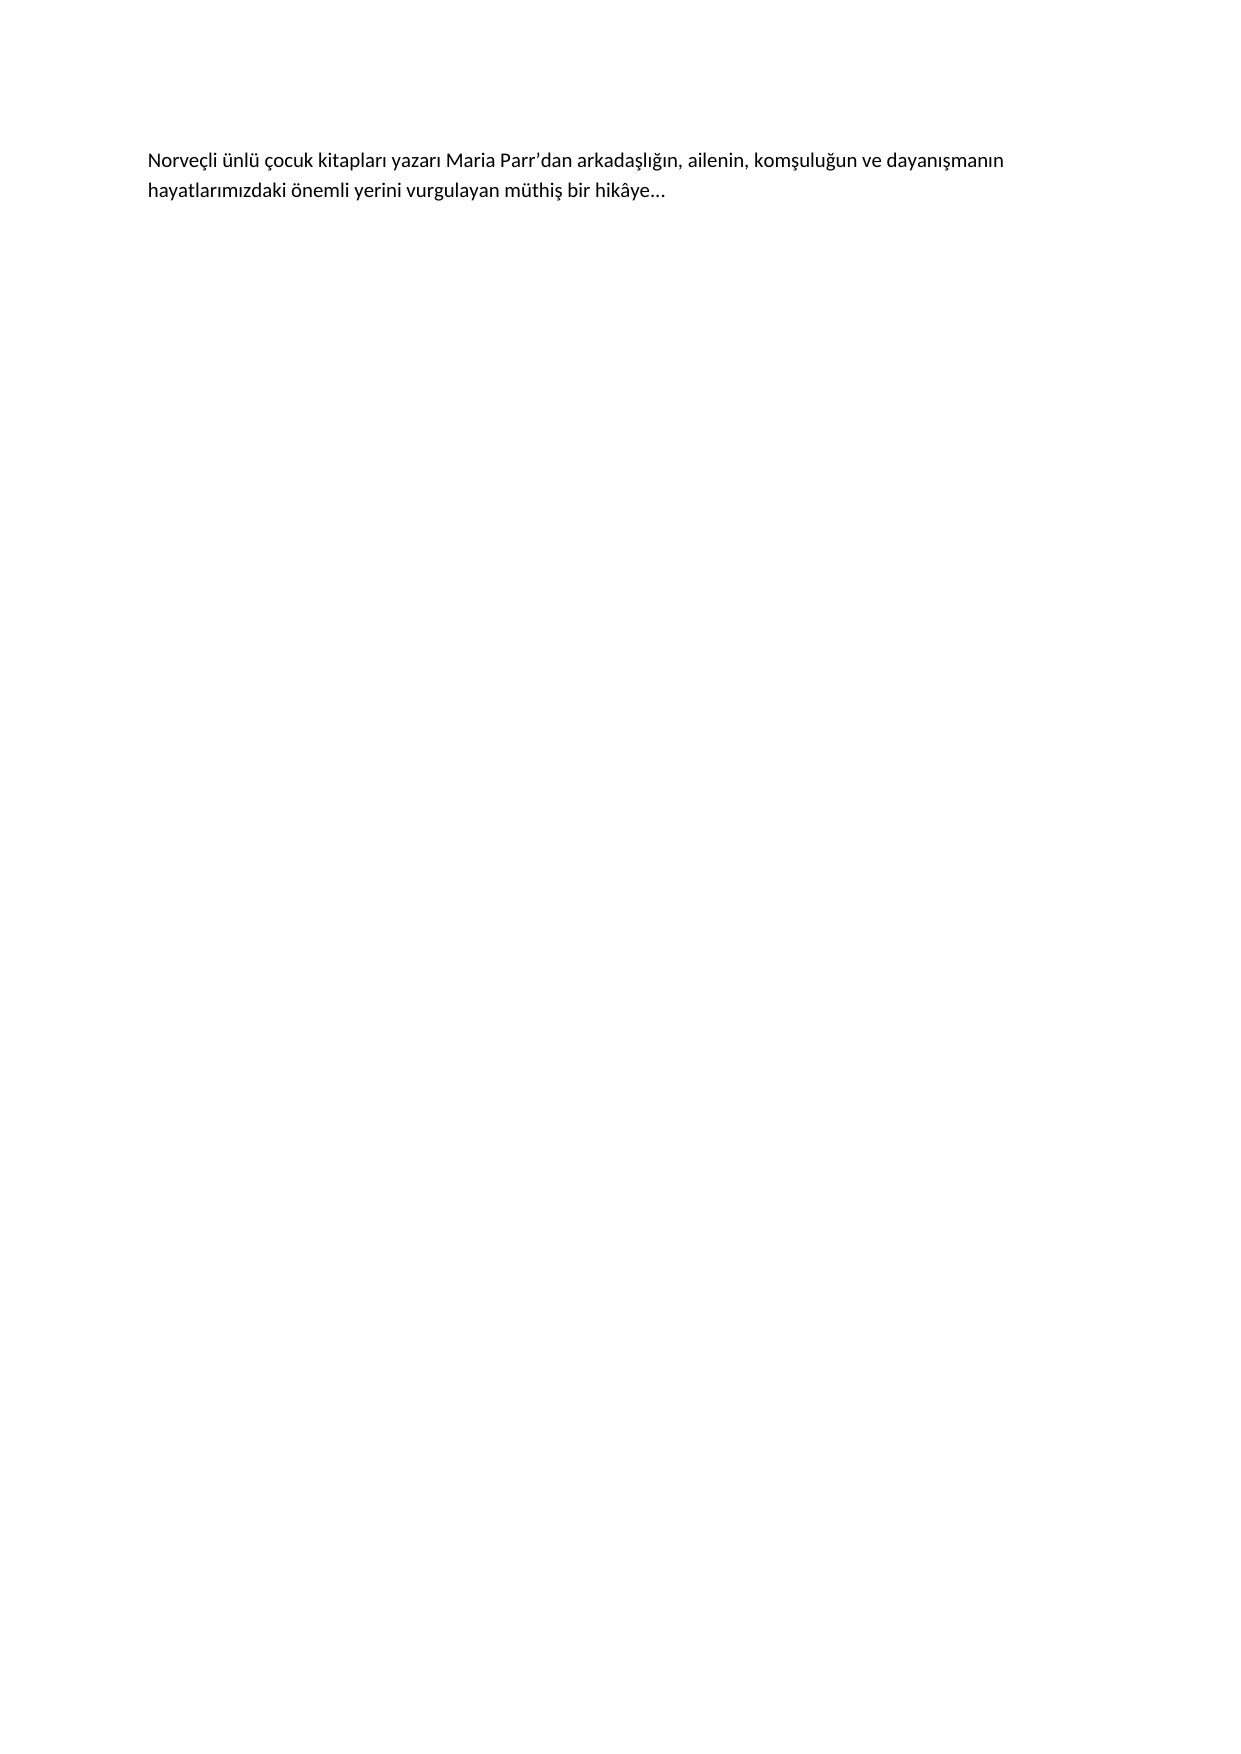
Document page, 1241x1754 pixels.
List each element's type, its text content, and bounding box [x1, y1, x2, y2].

text Norveçli ünlü çocuk kitapları yazarı Maria Parr’dan arkadaşlığın, ailenin, komşuluğun ve dayanışmanın hayatlarımızdaki önemli yerini vurgulayan müthiş bir hikâye... [148, 148, 1092, 202]
